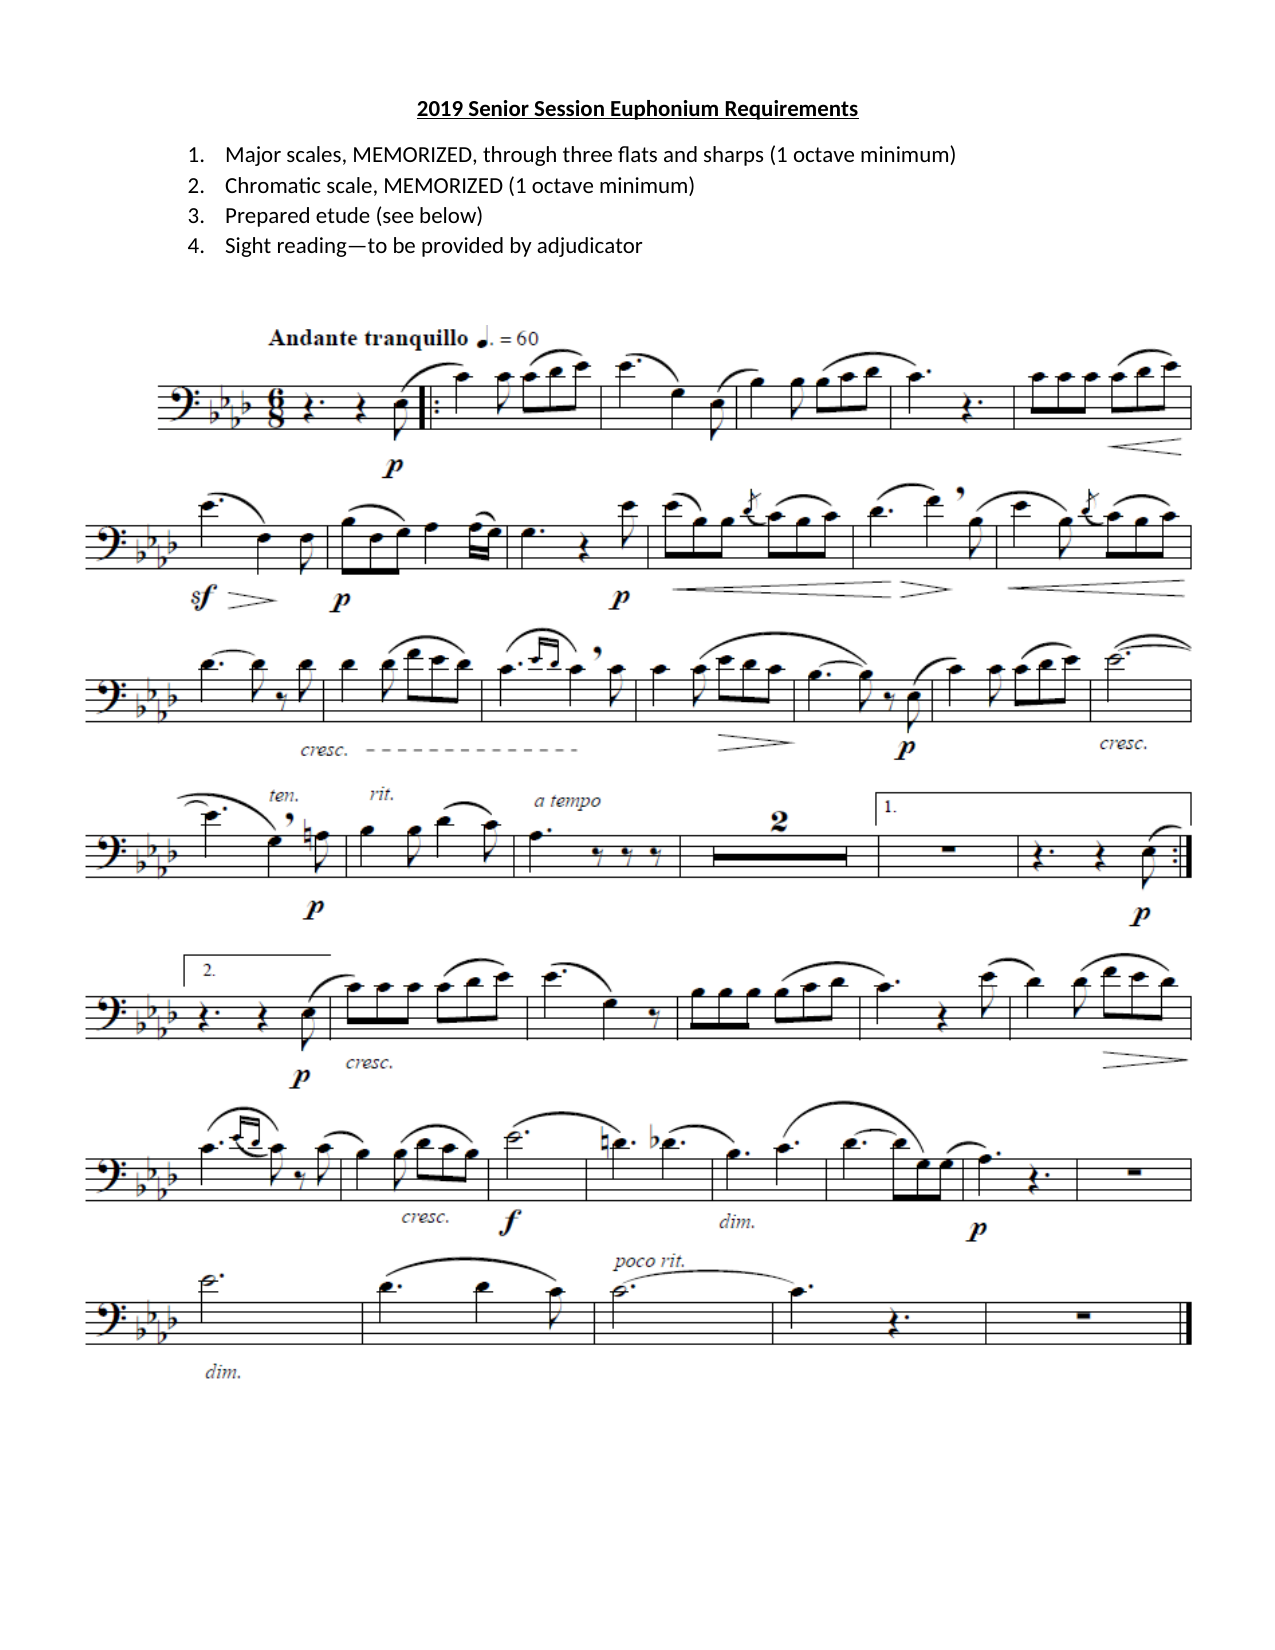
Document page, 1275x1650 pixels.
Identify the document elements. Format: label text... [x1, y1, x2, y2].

text 2019 Senior Session Euphonium Requirements [150, 94, 1125, 122]
list Major scales, MEMORIZED, through three flats and sharps (1 octave minimum) [187, 141, 1125, 169]
list Chromatic scale, MEMORIZED (1 octave minimum) [187, 171, 1125, 199]
picture [75, 325, 1219, 1396]
list Sight reading—to be provided by adjudicator [187, 231, 1125, 259]
list Prepared etude (see below) [187, 201, 1125, 229]
